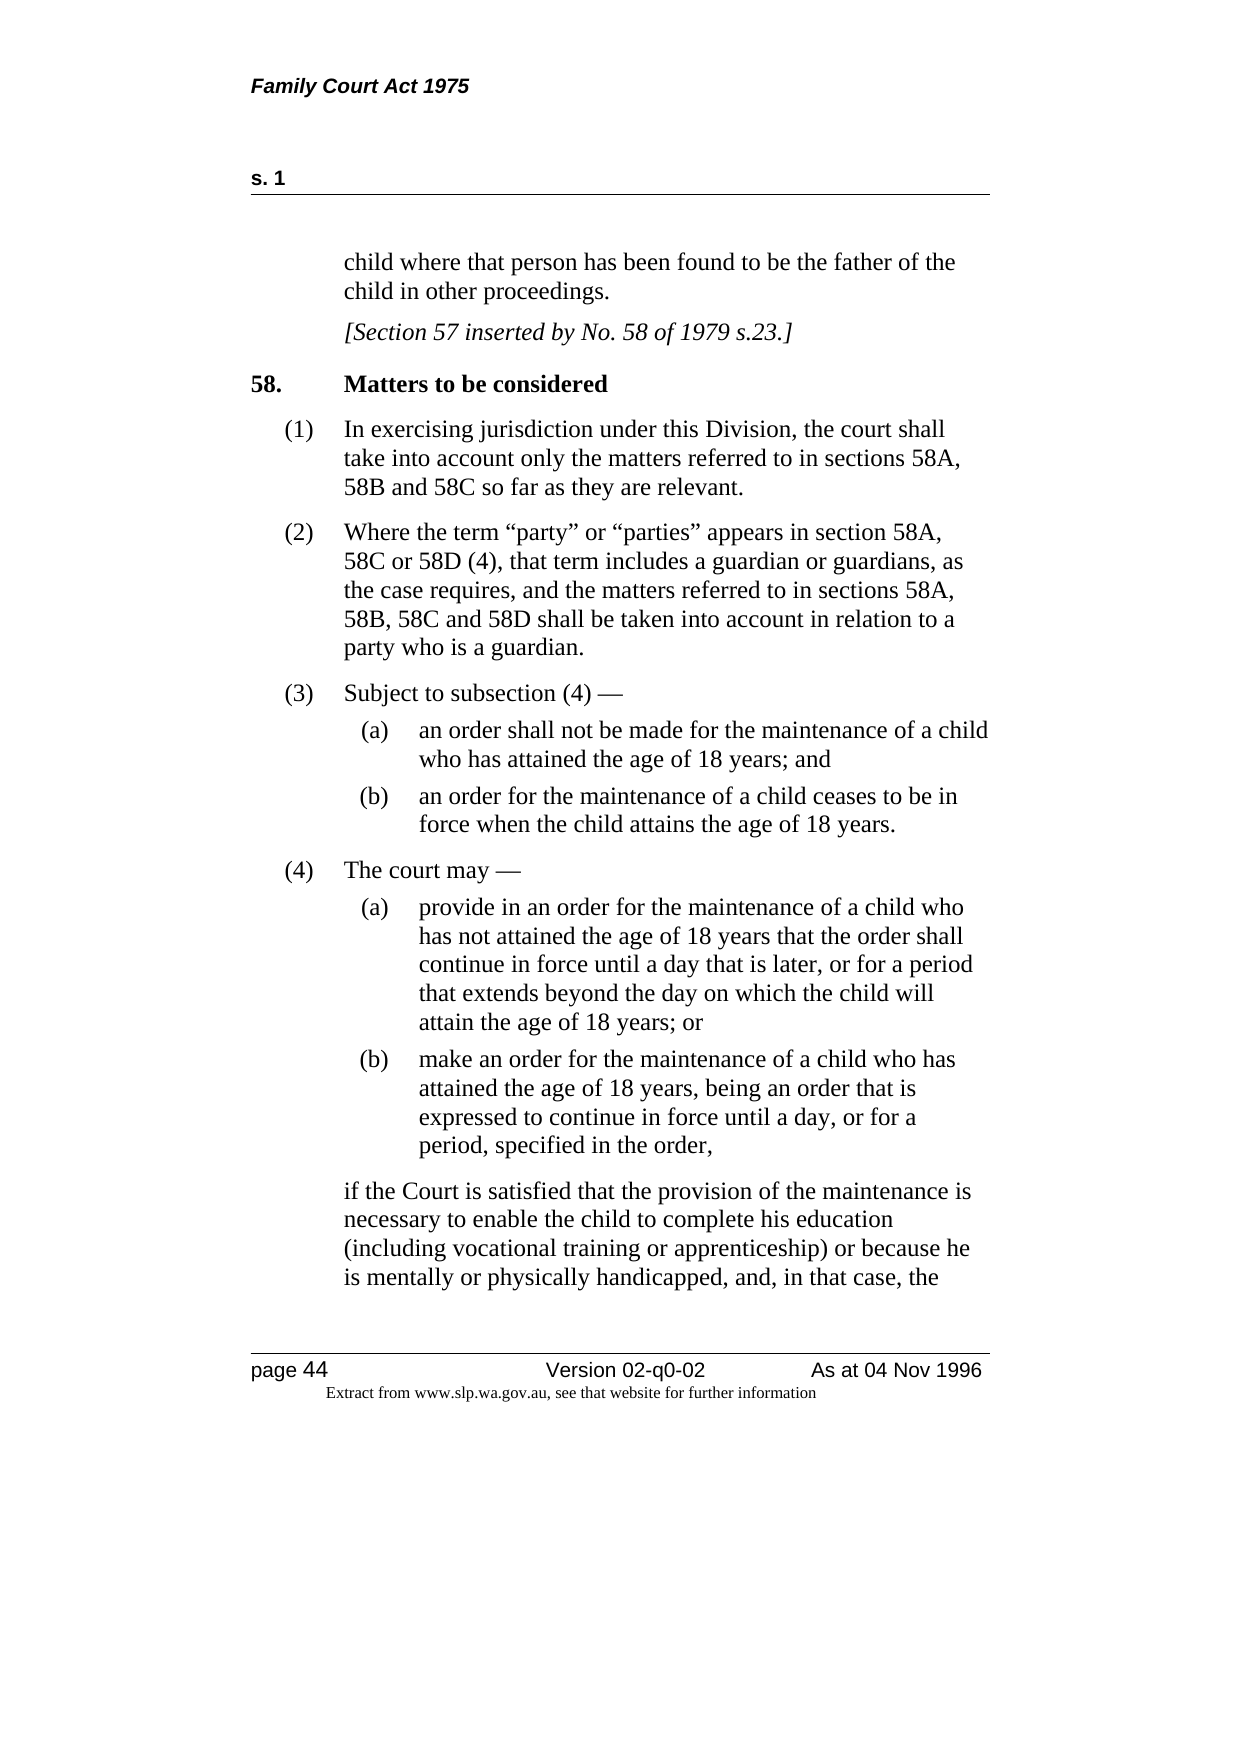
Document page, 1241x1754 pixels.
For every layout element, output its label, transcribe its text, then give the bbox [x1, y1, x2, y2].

text (b) make an order for the maintenance of a child who has attained the age of 18 years, being an order that is expressed to continue in force until a day, or for a period, specified in the order, [251, 1044, 990, 1159]
text (1) In exercising jurisdiction under this Division, the court shall take into account only the matters referred to in sections 58A, 58B and 58C so far as they are relevant. [251, 414, 990, 501]
text (b) an order for the maintenance of a child ceases to be in force when the child attains the age of 18 years. [251, 781, 990, 838]
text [251, 1176, 990, 1291]
subtitle 58. Matters to be considered [251, 369, 990, 398]
text (2) Where the term “party” or “parties” appears in section 58A, 58C or 58D (4), that term includes a guardian or guardians, as the case requires, and the matters referred to in sections 58A, 58B, 58C and 58D shall be taken into account in relation to a party who is a guardian. [251, 517, 990, 661]
text (4) The court may — [251, 855, 990, 884]
text [Section 57 inserted by No. 58 of 1979 s.23.] [251, 317, 990, 346]
text (a) an order shall not be made for the maintenance of a child who has attained the age of 18 years; and [251, 715, 990, 772]
text (a) provide in an order for the maintenance of a child who has not attained the age of 18 years that the order shall continue in force until a day that is later, or for a period that extends beyond the day on which the child will attain the age of 18 years; or [251, 892, 990, 1036]
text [251, 247, 990, 305]
text (3) Subject to subsection (4) — [251, 678, 990, 707]
